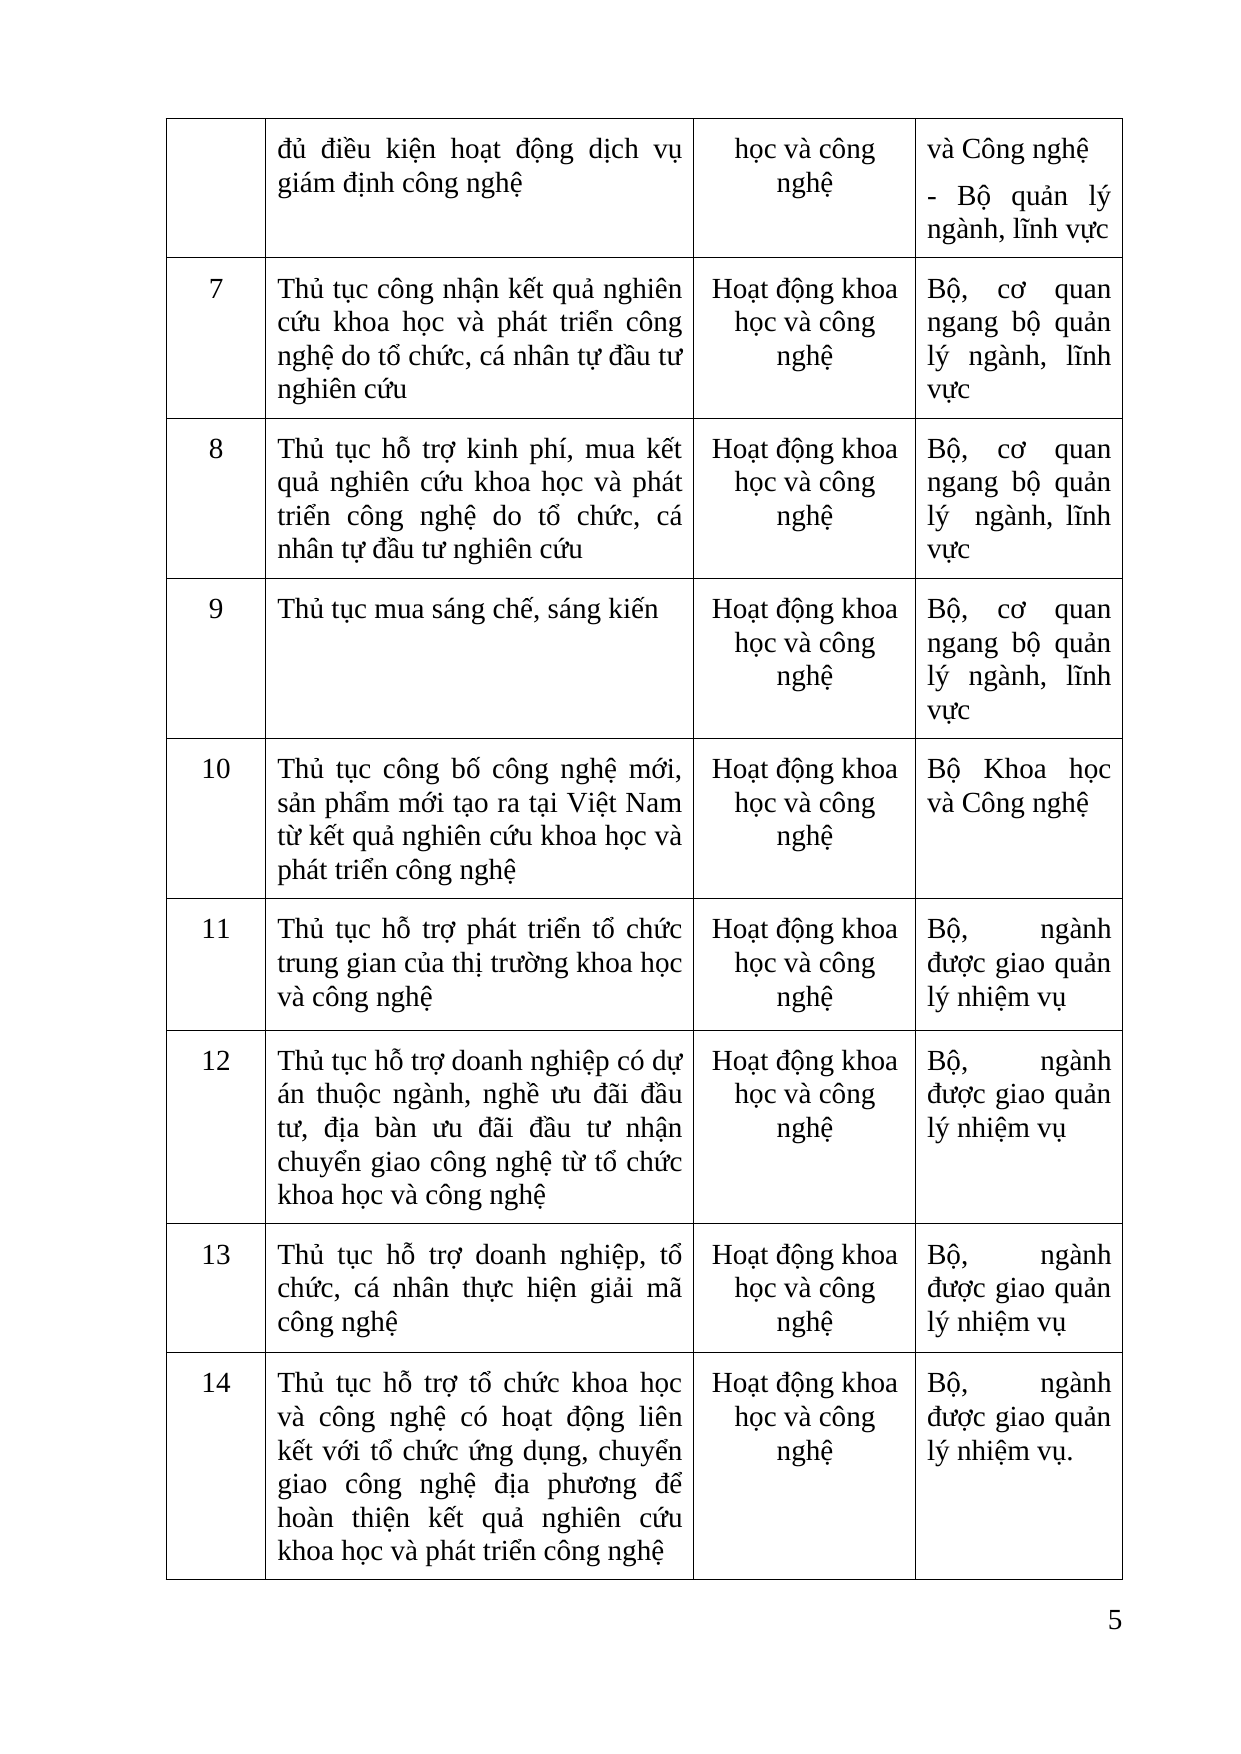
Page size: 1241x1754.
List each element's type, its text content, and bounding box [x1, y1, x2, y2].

table_cell Hoạt động khoa học và công nghệ [694, 1353, 915, 1579]
table_cell 9 [167, 579, 265, 738]
table_cell Thủ tục hỗ trợ doanh nghiệp có dự án thuộc ngành, nghề ưu đãi đầu tư, địa bàn ưu đãi đầu tư nhận chuyển giao công nghệ từ tổ chức khoa học và công nghệ [266, 1031, 693, 1223]
table_cell Bộ, cơ quan ngang bộ quản lý ngành, lĩnh vực [916, 258, 1122, 417]
table_cell Hoạt động khoa học và công nghệ [694, 739, 915, 898]
table_cell Thủ tục công nhận kết quả nghiên cứu khoa học và phát triển công nghệ do tổ chức, cá nhân tự đầu tư nghiên cứu [266, 258, 693, 417]
table_cell Bộ Khoa học và Công nghệ [916, 739, 1122, 898]
table_cell Hoạt động khoa học và công nghệ [694, 419, 915, 578]
table_cell Bộ, ngành được giao quản lý nhiệm vụ. [916, 1353, 1122, 1579]
table_cell Thủ tục mua sáng chế, sáng kiến [266, 579, 693, 738]
table_cell Hoạt động khoa học và công nghệ [694, 1031, 915, 1223]
table_cell 8 [167, 419, 265, 578]
table_cell Thủ tục công bố công nghệ mới, sản phẩm mới tạo ra tại Việt Nam từ kết quả nghiên cứu khoa học và phát triển công nghệ [266, 739, 693, 898]
table_cell Bộ, ngành được giao quản lý nhiệm vụ [916, 1224, 1122, 1352]
table_cell 11 [167, 899, 265, 1029]
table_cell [266, 119, 693, 257]
table_cell 14 [167, 1353, 265, 1579]
table_cell Hoạt động khoa học và công nghệ [694, 579, 915, 738]
table_cell Thủ tục hỗ trợ kinh phí, mua kết quả nghiên cứu khoa học và phát triển công nghệ do tổ chức, cá nhân tự đầu tư nghiên cứu [266, 419, 693, 578]
table_cell 13 [167, 1224, 265, 1352]
table_cell Hoạt động khoa học và công nghệ [694, 258, 915, 417]
table_cell Bộ, cơ quan ngang bộ quản lý ngành, lĩnh vực [916, 419, 1122, 578]
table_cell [916, 119, 1122, 257]
table_cell Bộ, ngành được giao quản lý nhiệm vụ [916, 899, 1122, 1029]
table_cell Thủ tục hỗ trợ doanh nghiệp, tổ chức, cá nhân thực hiện giải mã công nghệ [266, 1224, 693, 1352]
table_cell Hoạt động khoa học và công nghệ [694, 1224, 915, 1352]
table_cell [694, 119, 915, 257]
table_cell 6 [167, 119, 265, 257]
table_cell Thủ tục hỗ trợ tổ chức khoa học và công nghệ có hoạt động liên kết với tổ chức ứng dụng, chuyển giao công nghệ địa phương để hoàn thiện kết quả nghiên cứu khoa học và phát triển công nghệ [266, 1353, 693, 1579]
table_cell Bộ, ngành được giao quản lý nhiệm vụ [916, 1031, 1122, 1223]
table_cell 12 [167, 1031, 265, 1223]
table_cell 10 [167, 739, 265, 898]
table_cell Thủ tục hỗ trợ phát triển tổ chức trung gian của thị trường khoa học và công nghệ [266, 899, 693, 1029]
table_cell Hoạt động khoa học và công nghệ [694, 899, 915, 1029]
table_cell 7 [167, 258, 265, 417]
table_cell Bộ, cơ quan ngang bộ quản lý ngành, lĩnh vực [916, 579, 1122, 738]
